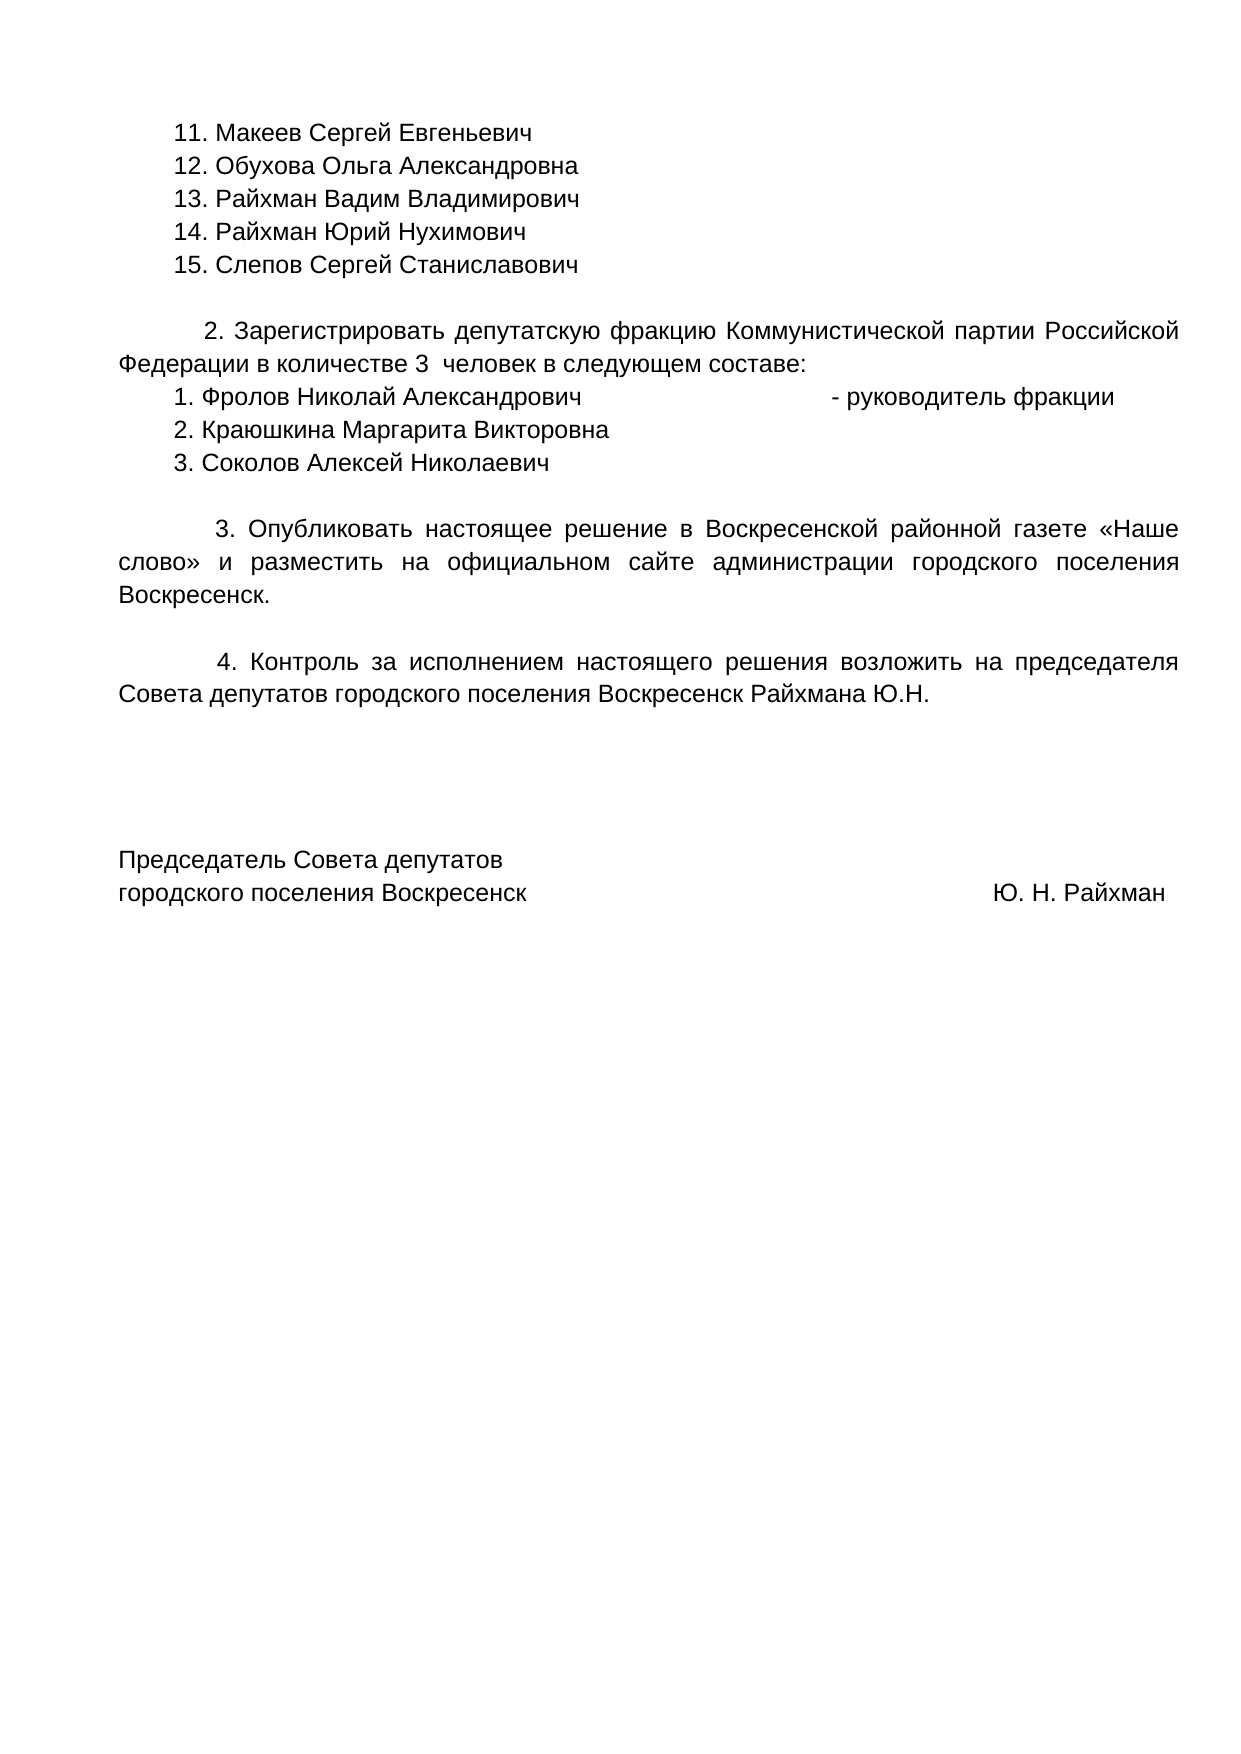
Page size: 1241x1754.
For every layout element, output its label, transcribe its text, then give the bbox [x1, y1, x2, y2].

text 12. Обухова Ольга Александровна [118, 151, 1181, 180]
text 2. Краюшкина Маргарита Викторовна [118, 415, 1181, 444]
text 14. Райхман Юрий Нухимович [118, 217, 1181, 246]
text 13. Райхман Вадим Владимирович [118, 184, 1181, 213]
text 15. Слепов Сергей Станиславович [118, 250, 1181, 279]
text 4. Контроль за исполнением настоящего решения возложить на председателя Совета депутатов городского поселения Воскресенск Райхмана Ю.Н. [118, 646, 1181, 708]
text 1. Фролов Николай Александрович - руководитель фракции [118, 382, 1181, 411]
text 2. Зарегистрировать депутатскую фракцию Коммунистической партии Российской Федерации в количестве 3 человек в следующем составе: [118, 316, 1181, 378]
text 3. Соколов Алексей Николаевич [118, 448, 1181, 477]
text Председатель Совета депутатов [118, 844, 1181, 873]
text городского поселения Воскресенск Ю. Н. Райхман [118, 878, 1181, 906]
text 3. Опубликовать настоящее решение в Воскресенской районной газете «Наше слово» и разместить на официальном сайте администрации городского поселения Воскресенск. [118, 514, 1181, 609]
text 11. Макеев Сергей Евгеньевич [118, 118, 1181, 147]
